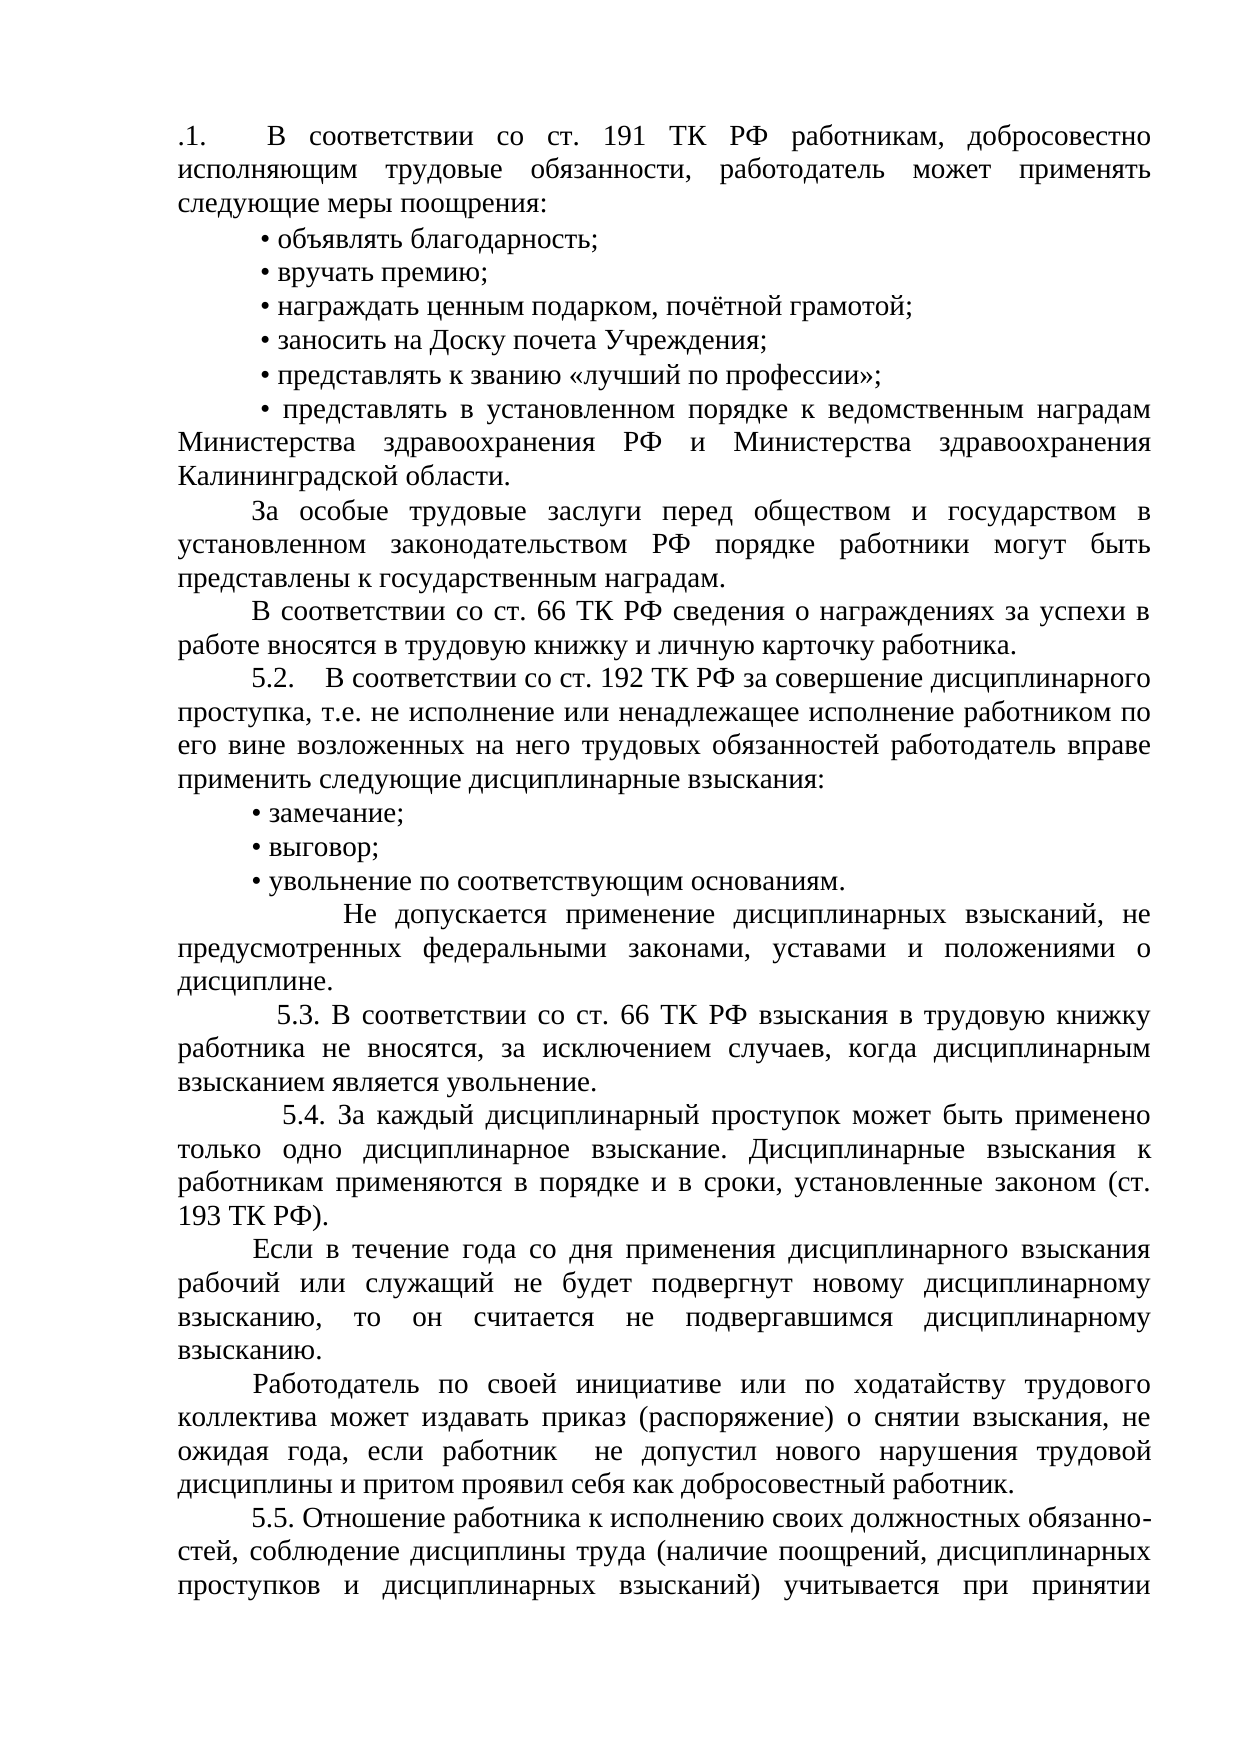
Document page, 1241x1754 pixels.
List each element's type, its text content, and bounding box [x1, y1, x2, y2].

text • заносить на Доску почета Учреждения; [177, 322, 1152, 356]
text Если в течение года со дня применения дисциплинарного взыскания рабочий или служащий не будет подвергнут новому дисциплинарному взысканию, то он считается не подвергавшимся дисциплинарному взысканию. [177, 1232, 1152, 1366]
text • представлять в установленном порядке к ведомственным наградам Министерства здравоохранения РФ и Министерства здравоохранения Калининградской области. [177, 391, 1152, 492]
text 5.3. В соответствии со ст. 66 ТК РФ взыскания в трудовую книжку работника не вносятся, за исключением случаев, когда дисциплинарным взысканием является увольнение. [177, 997, 1152, 1097]
text В соответствии со ст. 66 ТК РФ сведения о награждениях за успехи в работе вносятся в трудовую книжку и личную карточку работника. [177, 593, 1152, 660]
text За особые трудовые заслуги перед обществом и государством в установленном законодательством РФ порядке работники могут быть представлены к государственным наградам. [177, 493, 1152, 593]
text • выговор; [251, 829, 1152, 863]
text 5.2. В соответствии со ст. 192 ТК РФ за совершение дисциплинарного проступка, т.е. не исполнение или ненадлежащее исполнение работником по его вине возложенных на него трудовых обязанностей работодатель вправе применить следующие дисциплинарные взыскания: [177, 660, 1152, 794]
text • представлять к званию «лучший по профессии»; [177, 357, 1152, 391]
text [177, 1500, 1152, 1601]
text • вручать премию; [177, 254, 1152, 288]
text • награждать ценным подарком, почётной грамотой; [177, 288, 1152, 322]
text • объявлять благодарность; [177, 221, 1152, 254]
text Работодатель по своей инициативе или по ходатайству трудового коллектива может издавать приказ (распоряжение) о снятии взыскания, не ожидая года, если работник не допустил нового нарушения трудовой дисциплины и притом проявил себя как добросовестный работник. [177, 1366, 1152, 1500]
text 5.4. За каждый дисциплинарный проступок может быть применено только одно дисциплинарное взыскание. Дисциплинарные взыскания к работникам применяются в порядке и в сроки, установленные законом (ст. 193 ТК РФ). [177, 1097, 1152, 1232]
text .1. В соответствии со ст. 191 ТК РФ работникам, добросовестно исполняющим трудовые обязанности, работодатель может применять следующие меры поощрения: [177, 118, 1152, 219]
text • замечание; [251, 796, 1152, 829]
text • увольнение по соответствующим основаниям. [251, 863, 1152, 896]
text Не допускается применение дисциплинарных взысканий, не предусмотренных федеральными законами, уставами и положениями о дисциплине. [177, 896, 1152, 997]
